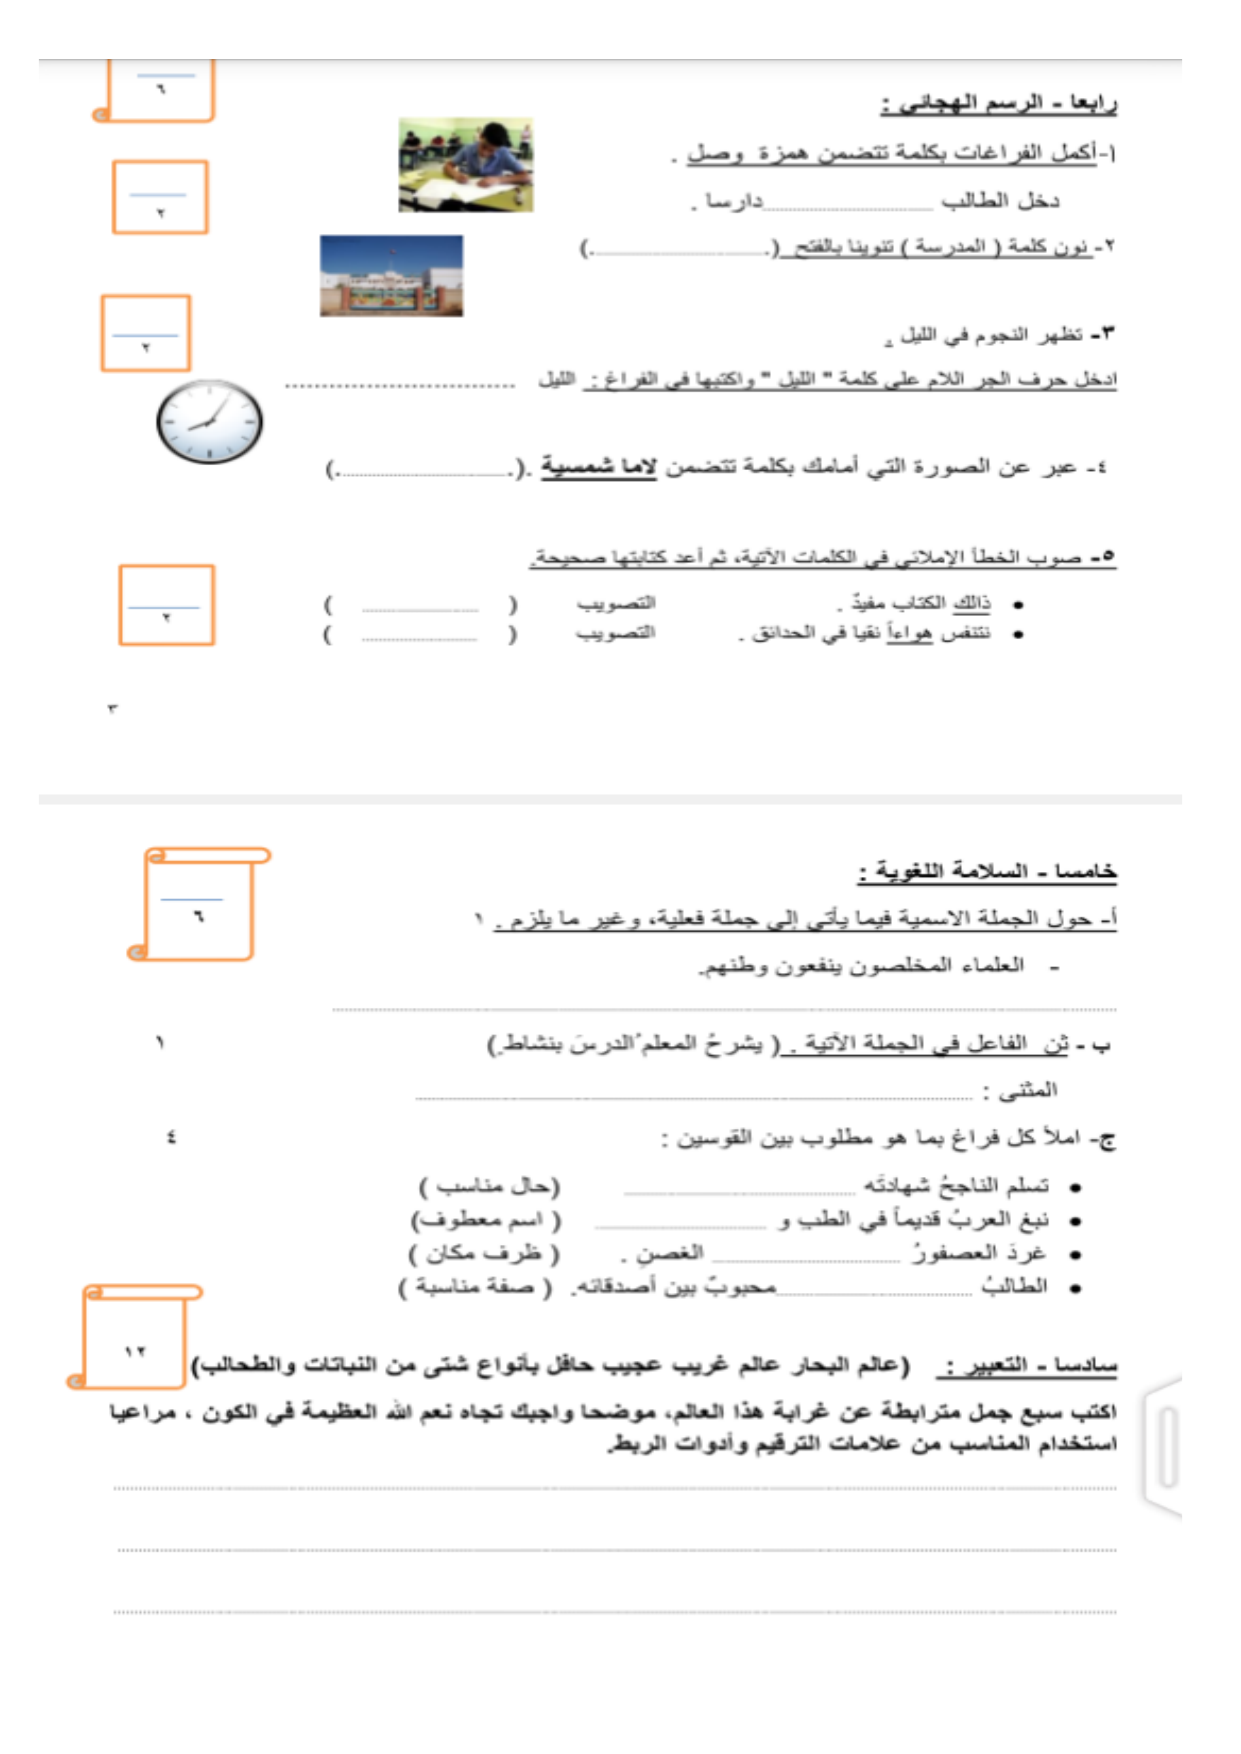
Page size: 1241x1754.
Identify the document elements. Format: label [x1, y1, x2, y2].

picture [38, 59, 1182, 1647]
